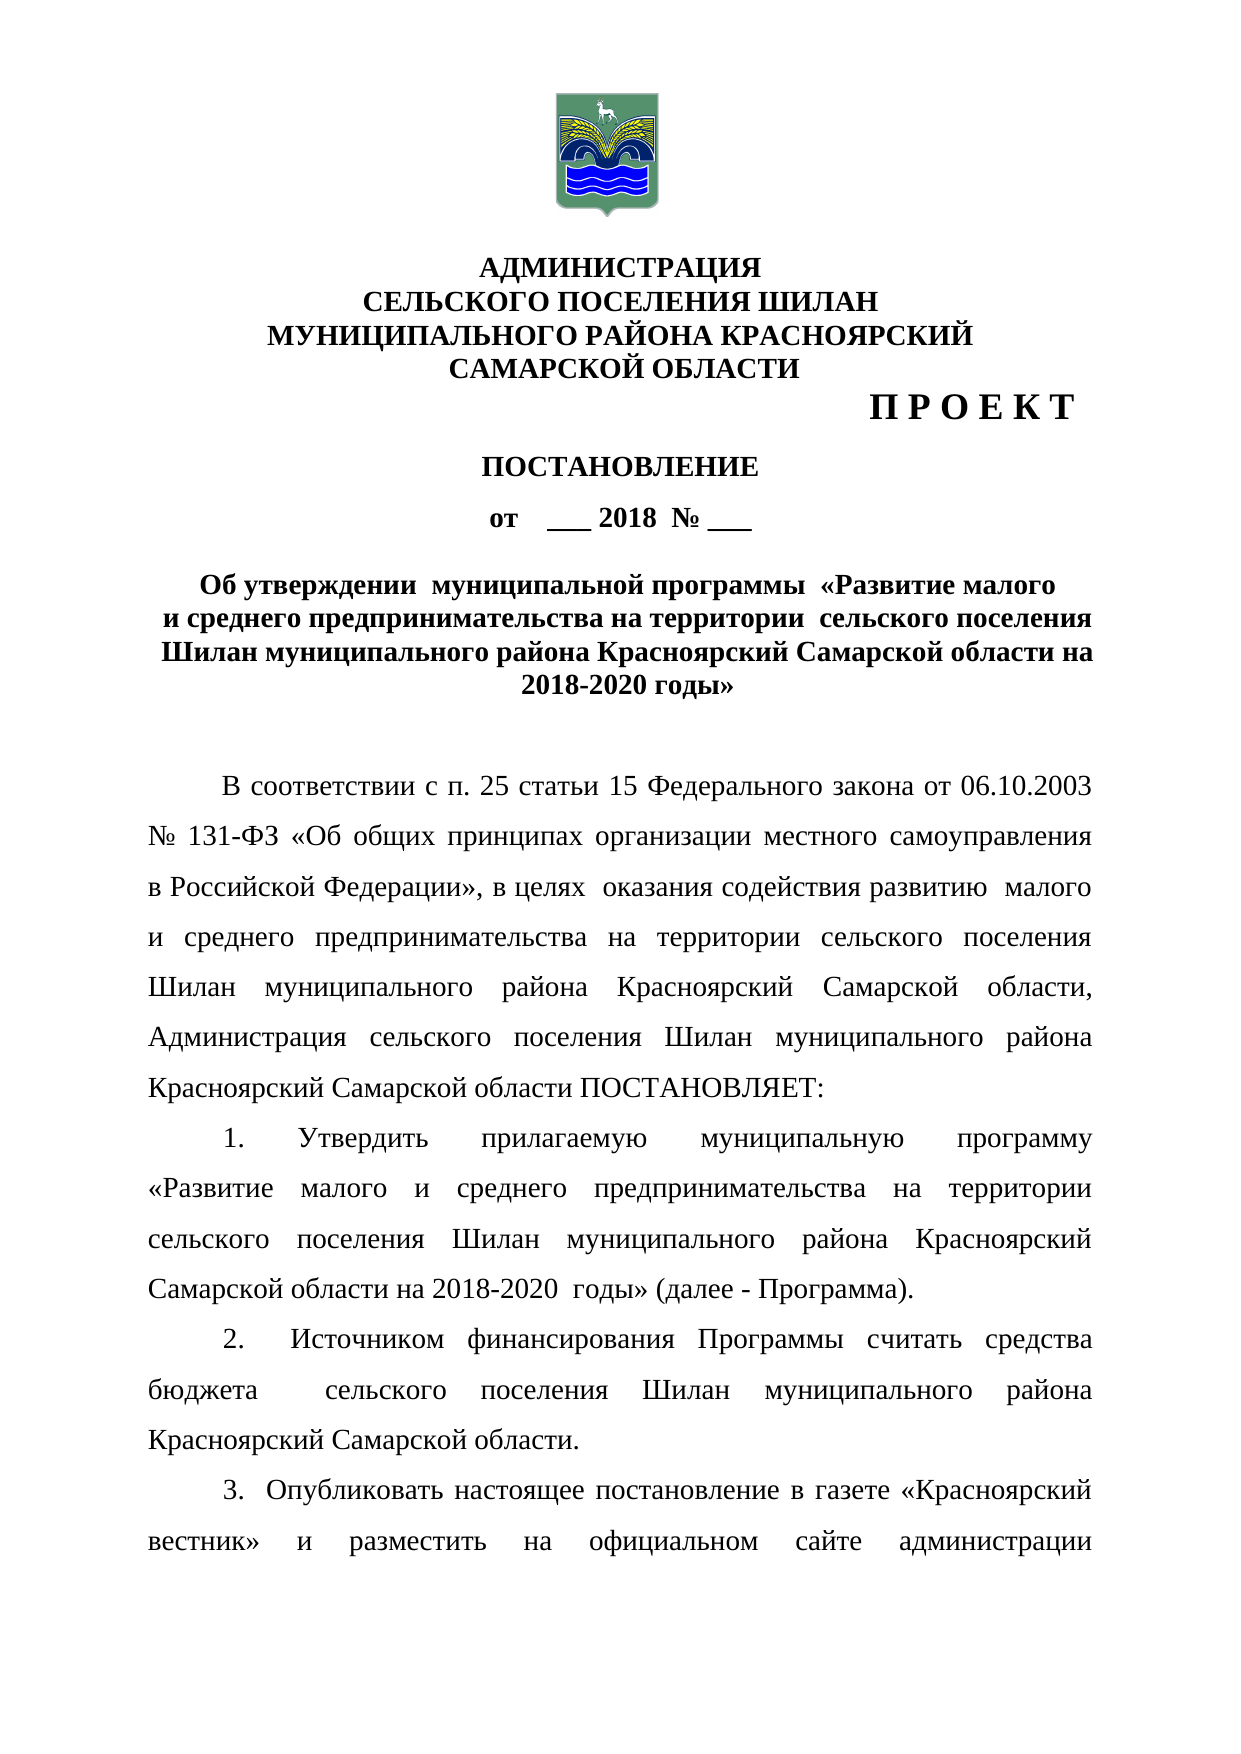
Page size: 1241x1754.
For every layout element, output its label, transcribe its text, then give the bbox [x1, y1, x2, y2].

text 1. Утвердить прилагаемую муниципальную программу «Развитие малого и среднего предпринимательства на территории сельского поселения Шилан муниципального района Красноярский Самарской области на 2018-2020 годы» (далее - Программа). [148, 1120, 1093, 1305]
text АДМИНИСТРАЦИЯ [148, 251, 1093, 284]
subtitle Об утверждении муниципальной программы «Развитие малого и среднего предпринимательства на территории сельского поселения Шилан муниципального района Красноярский Самарской области на 2018-2020 годы» [148, 567, 1107, 701]
text от ___ 2018 № ___ [148, 500, 1093, 533]
picture [555, 93, 659, 217]
text САМАРСКОЙ ОБЛАСТИ [148, 351, 1093, 385]
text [148, 1472, 1093, 1556]
text МУНИЦИПАЛЬНОГО РАЙОНА КРАСНОЯРСКИЙ [148, 318, 1093, 351]
text 2. Источником финансирования Программы считать средства бюджета сельского поселения Шилан муниципального района Красноярский Самарской области. [148, 1321, 1093, 1456]
text СЕЛЬСКОГО ПОСЕЛЕНИЯ ШИЛАН [148, 284, 1093, 318]
subtitle ПОСТАНОВЛЕНИЕ [148, 449, 1093, 483]
subtitle В соответствии с п. 25 статьи 15 Федерального закона от 06.10.2003 № 131-ФЗ «Об общих принципах организации местного самоуправления в Российской Федерации», в целях оказания содействия развитию малого и среднего предпринимательства на территории сельского поселения Шилан муниципального района Красноярский Самарской области, Администрация сельского поселения Шилан муниципального района Красноярский Самарской области ПОСТАНОВЛЯЕТ: [148, 768, 1093, 1103]
text П Р О Е К Т [148, 385, 1093, 428]
